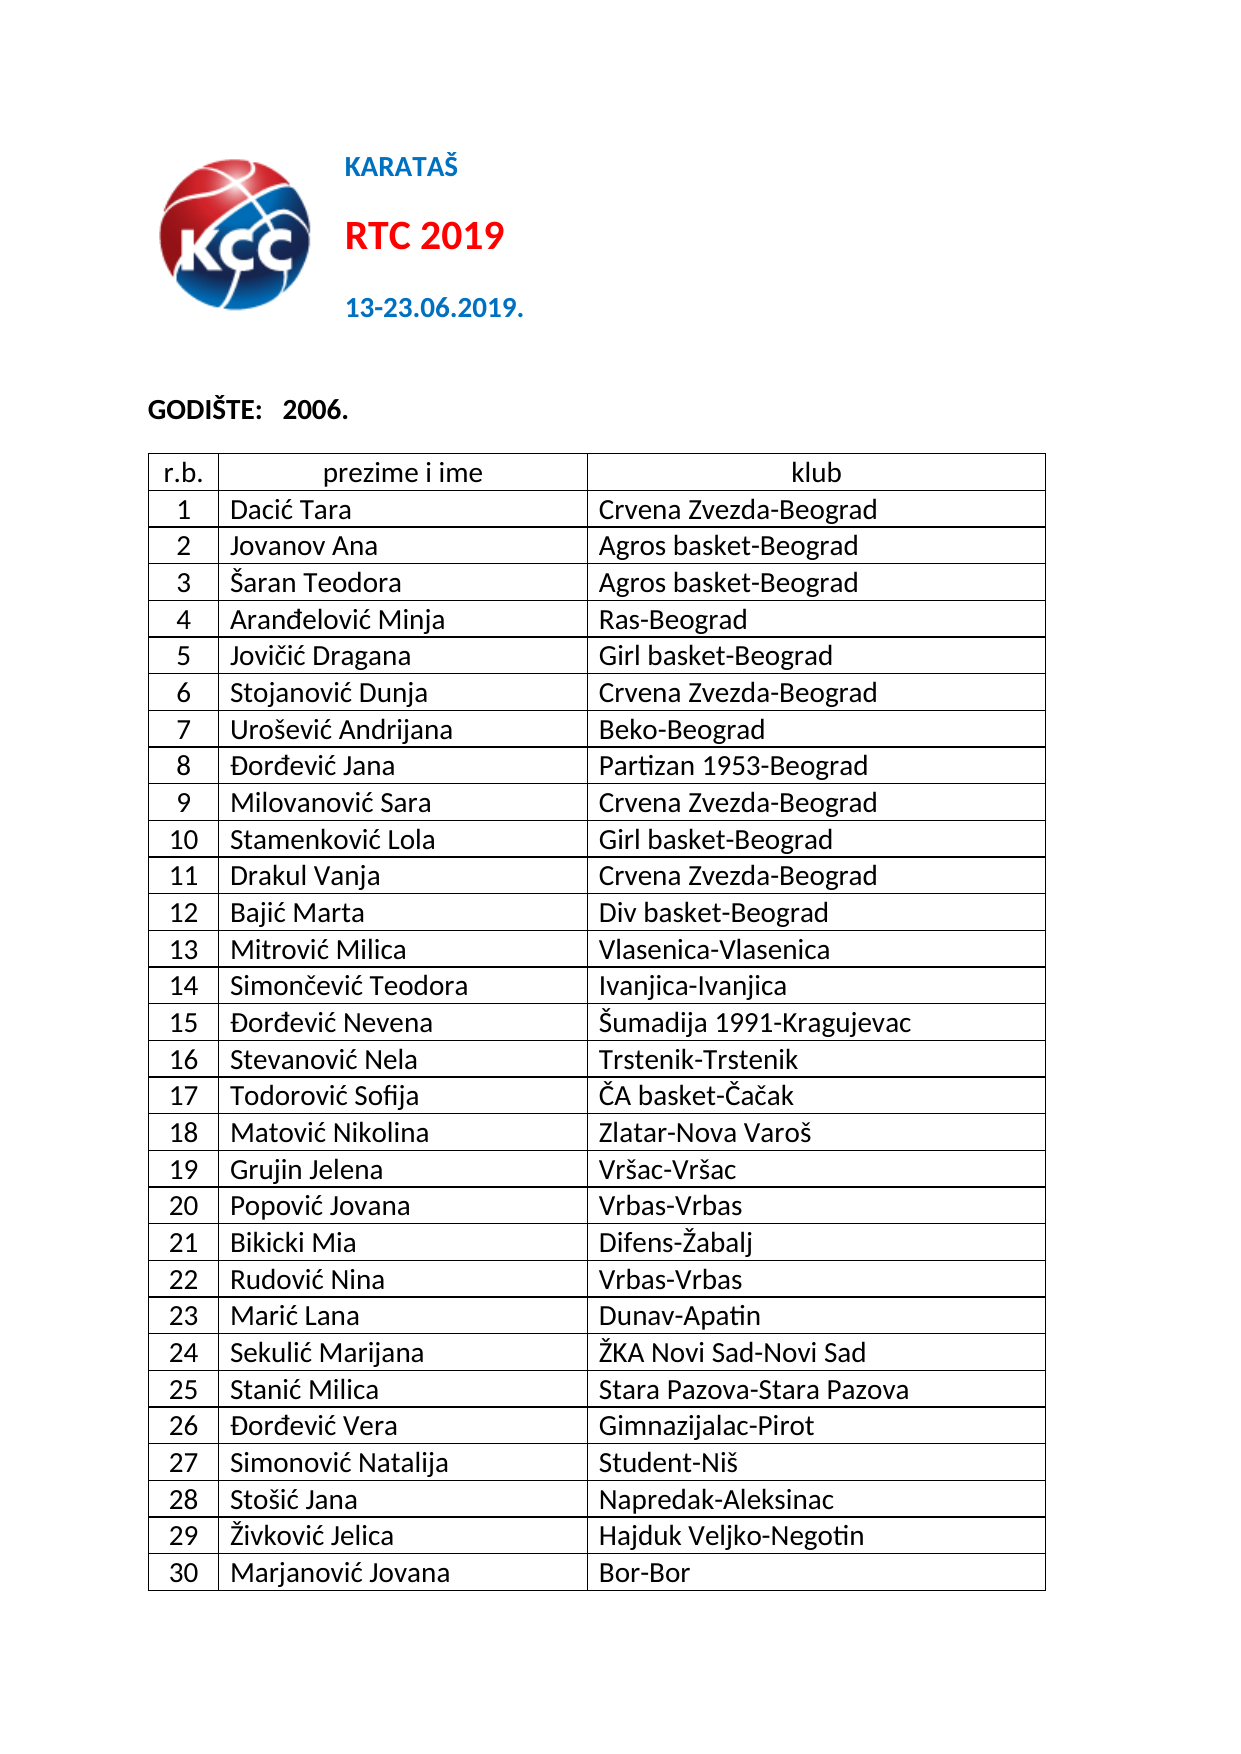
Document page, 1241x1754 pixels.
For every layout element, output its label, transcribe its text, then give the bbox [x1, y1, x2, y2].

table_cell Vršac-Vršac [588, 1151, 1045, 1186]
table_header r.b. [149, 454, 218, 490]
table_cell 5 [149, 638, 218, 673]
table_cell Mitrović Milica [219, 931, 587, 966]
table_cell 28 [149, 1481, 218, 1516]
table_cell 19 [149, 1151, 218, 1186]
table_cell Girl basket-Beograd [588, 638, 1045, 673]
table_cell 21 [149, 1224, 218, 1260]
table_cell ČA basket-Čačak [588, 1078, 1045, 1113]
table_cell Stojanović Dunja [219, 674, 587, 710]
table_cell 10 [149, 821, 218, 856]
table_cell 1 [149, 491, 218, 526]
table_cell Agros basket-Beograd [588, 564, 1045, 600]
table_cell Marić Lana [219, 1298, 587, 1333]
table_cell 29 [149, 1518, 218, 1553]
table_cell Crvena Zvezda-Beograd [588, 674, 1045, 710]
table_cell Zlatar-Nova Varoš [588, 1114, 1045, 1150]
table_cell Stamenković Lola [219, 821, 587, 856]
table_cell 20 [149, 1188, 218, 1223]
table_cell Bajić Marta [219, 894, 587, 930]
table_cell 11 [149, 858, 218, 893]
text 13-23.06.2019. [148, 289, 1093, 324]
table_cell Vlasenica-Vlasenica [588, 931, 1045, 966]
table_cell Stošić Jana [219, 1481, 587, 1516]
table_cell Dunav-Apatin [588, 1298, 1045, 1333]
table_cell 7 [149, 711, 218, 746]
table_cell 15 [149, 1004, 218, 1040]
table_cell Šumadija 1991-Kragujevac [588, 1004, 1045, 1040]
table_cell Trstenik-Trstenik [588, 1041, 1045, 1076]
table_cell Div basket-Beograd [588, 894, 1045, 930]
table_cell 23 [149, 1298, 218, 1333]
table_cell Hajduk Veljko-Negotin [588, 1518, 1045, 1553]
table_cell Stevanović Nela [219, 1041, 587, 1076]
table_cell Partizan 1953-Beograd [588, 748, 1045, 783]
table_cell Matović Nikolina [219, 1114, 587, 1150]
table_cell 9 [149, 784, 218, 820]
table_cell Rudović Nina [219, 1261, 587, 1296]
text RTC 2019 [326, 209, 1093, 260]
table_cell Jovanov Ana [219, 528, 587, 563]
table_cell Beko-Beograd [588, 711, 1045, 746]
table_cell Simončević Teodora [219, 968, 587, 1003]
table_cell 13 [149, 931, 218, 966]
text GODIŠTE: 2006. [148, 350, 1093, 427]
table_cell Napredak-Aleksinac [588, 1481, 1045, 1516]
table_cell Marjanović Jovana [219, 1554, 587, 1590]
table_cell 6 [149, 674, 218, 710]
table_cell 24 [149, 1334, 218, 1370]
table_cell Urošević Andrijana [219, 711, 587, 746]
table_cell Ras-Beograd [588, 601, 1045, 636]
table_cell 14 [149, 968, 218, 1003]
table_cell Agros basket-Beograd [588, 528, 1045, 563]
table_cell 26 [149, 1408, 218, 1443]
table_cell Ivanjica-Ivanjica [588, 968, 1045, 1003]
table_cell Popović Jovana [219, 1188, 587, 1223]
table_cell Milovanović Sara [219, 784, 587, 820]
table_cell Girl basket-Beograd [588, 821, 1045, 856]
table_cell Vrbas-Vrbas [588, 1261, 1045, 1296]
table_cell Grujin Jelena [219, 1151, 587, 1186]
table_cell Stara Pazova-Stara Pazova [588, 1371, 1045, 1406]
table_cell 12 [149, 894, 218, 930]
table_cell Živković Jelica [219, 1518, 587, 1553]
table_cell 16 [149, 1041, 218, 1076]
table_cell Dacić Tara [219, 491, 587, 526]
table_cell ŽKA Novi Sad-Novi Sad [588, 1334, 1045, 1370]
table_header klub [588, 454, 1045, 490]
table_cell 18 [149, 1114, 218, 1150]
table_cell 2 [149, 528, 218, 563]
table_cell 8 [149, 748, 218, 783]
table_cell Đorđević Jana [219, 748, 587, 783]
table_cell Student-Niš [588, 1444, 1045, 1480]
table_cell Đorđević Nevena [219, 1004, 587, 1040]
table_cell Aranđelović Minja [219, 601, 587, 636]
table_cell Difens-Žabalj [588, 1224, 1045, 1260]
table_cell Crvena Zvezda-Beograd [588, 491, 1045, 526]
table_cell Crvena Zvezda-Beograd [588, 784, 1045, 820]
table_cell 3 [149, 564, 218, 600]
table_cell 17 [149, 1078, 218, 1113]
table_cell Simonović Natalija [219, 1444, 587, 1480]
picture [147, 147, 326, 320]
table_cell 25 [149, 1371, 218, 1406]
table_cell Sekulić Marijana [219, 1334, 587, 1370]
table_cell Todorović Sofija [219, 1078, 587, 1113]
table_cell 22 [149, 1261, 218, 1296]
table_cell Vrbas-Vrbas [588, 1188, 1045, 1223]
table_cell 4 [149, 601, 218, 636]
table_cell Jovičić Dragana [219, 638, 587, 673]
table_cell Crvena Zvezda-Beograd [588, 858, 1045, 893]
table_cell Bikicki Mia [219, 1224, 587, 1260]
table_cell Drakul Vanja [219, 858, 587, 893]
table_cell Gimnazijalac-Pirot [588, 1408, 1045, 1443]
table_header prezime i ime [219, 454, 587, 490]
table_cell 30 [149, 1554, 218, 1590]
table_cell Đorđević Vera [219, 1408, 587, 1443]
table_cell 27 [149, 1444, 218, 1480]
table_cell Stanić Milica [219, 1371, 587, 1406]
table_cell Šaran Teodora [219, 564, 587, 600]
text KARATAŠ [326, 148, 1093, 183]
table_cell Bor-Bor [588, 1554, 1045, 1590]
